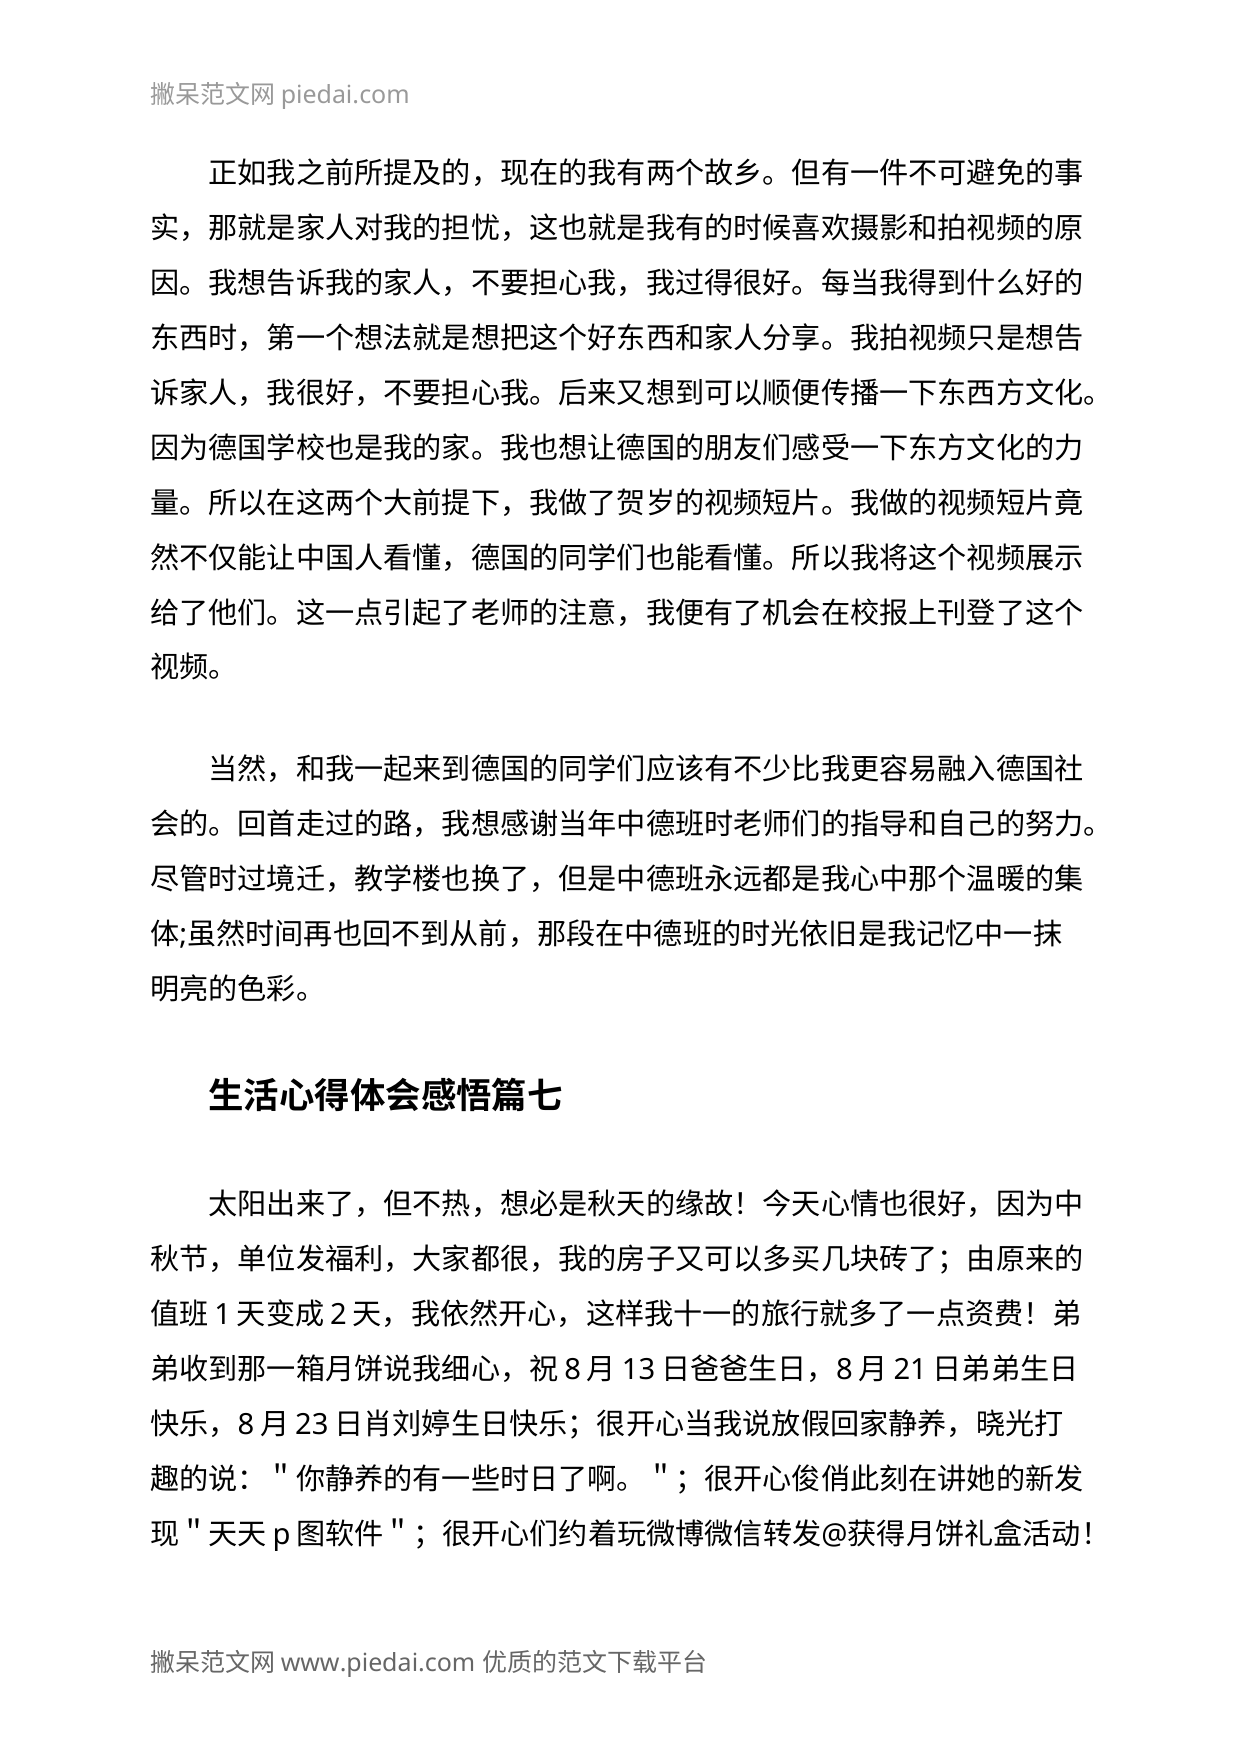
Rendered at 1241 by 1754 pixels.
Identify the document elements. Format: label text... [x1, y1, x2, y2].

text 当然，和我一起来到德国的同学们应该有不少比我更容易融入德国社会的。回首走过的路，我想感谢当年中德班时老师们的指导和自己的努力。尽管时过境迁，教学楼也换了，但是中德班永远都是我心中那个温暖的集体;虽然时间再也回不到从前，那段在中德班的时光依旧是我记忆中一抹明亮的色彩。 [150, 746, 1090, 1008]
text 生活心得体会感悟篇七 [150, 1067, 1090, 1118]
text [150, 1181, 1090, 1553]
text 正如我之前所提及的，现在的我有两个故乡。但有一件不可避免的事实，那就是家人对我的担忧，这也就是我有的时候喜欢摄影和拍视频的原因。我想告诉我的家人，不要担心我，我过得很好。每当我得到什么好的东西时，第一个想法就是想把这个好东西和家人分享。我拍视频只是想告诉家人，我很好，不要担心我。后来又想到可以顺便传播一下东西方文化。因为德国学校也是我的家。我也想让德国的朋友们感受一下东方文化的力量。所以在这两个大前提下，我做了贺岁的视频短片。我做的视频短片竟然不仅能让中国人看懂，德国的同学们也能看懂。所以我将这个视频展示给了他们。这一点引起了老师的注意，我便有了机会在校报上刊登了这个视频。 [150, 150, 1090, 686]
